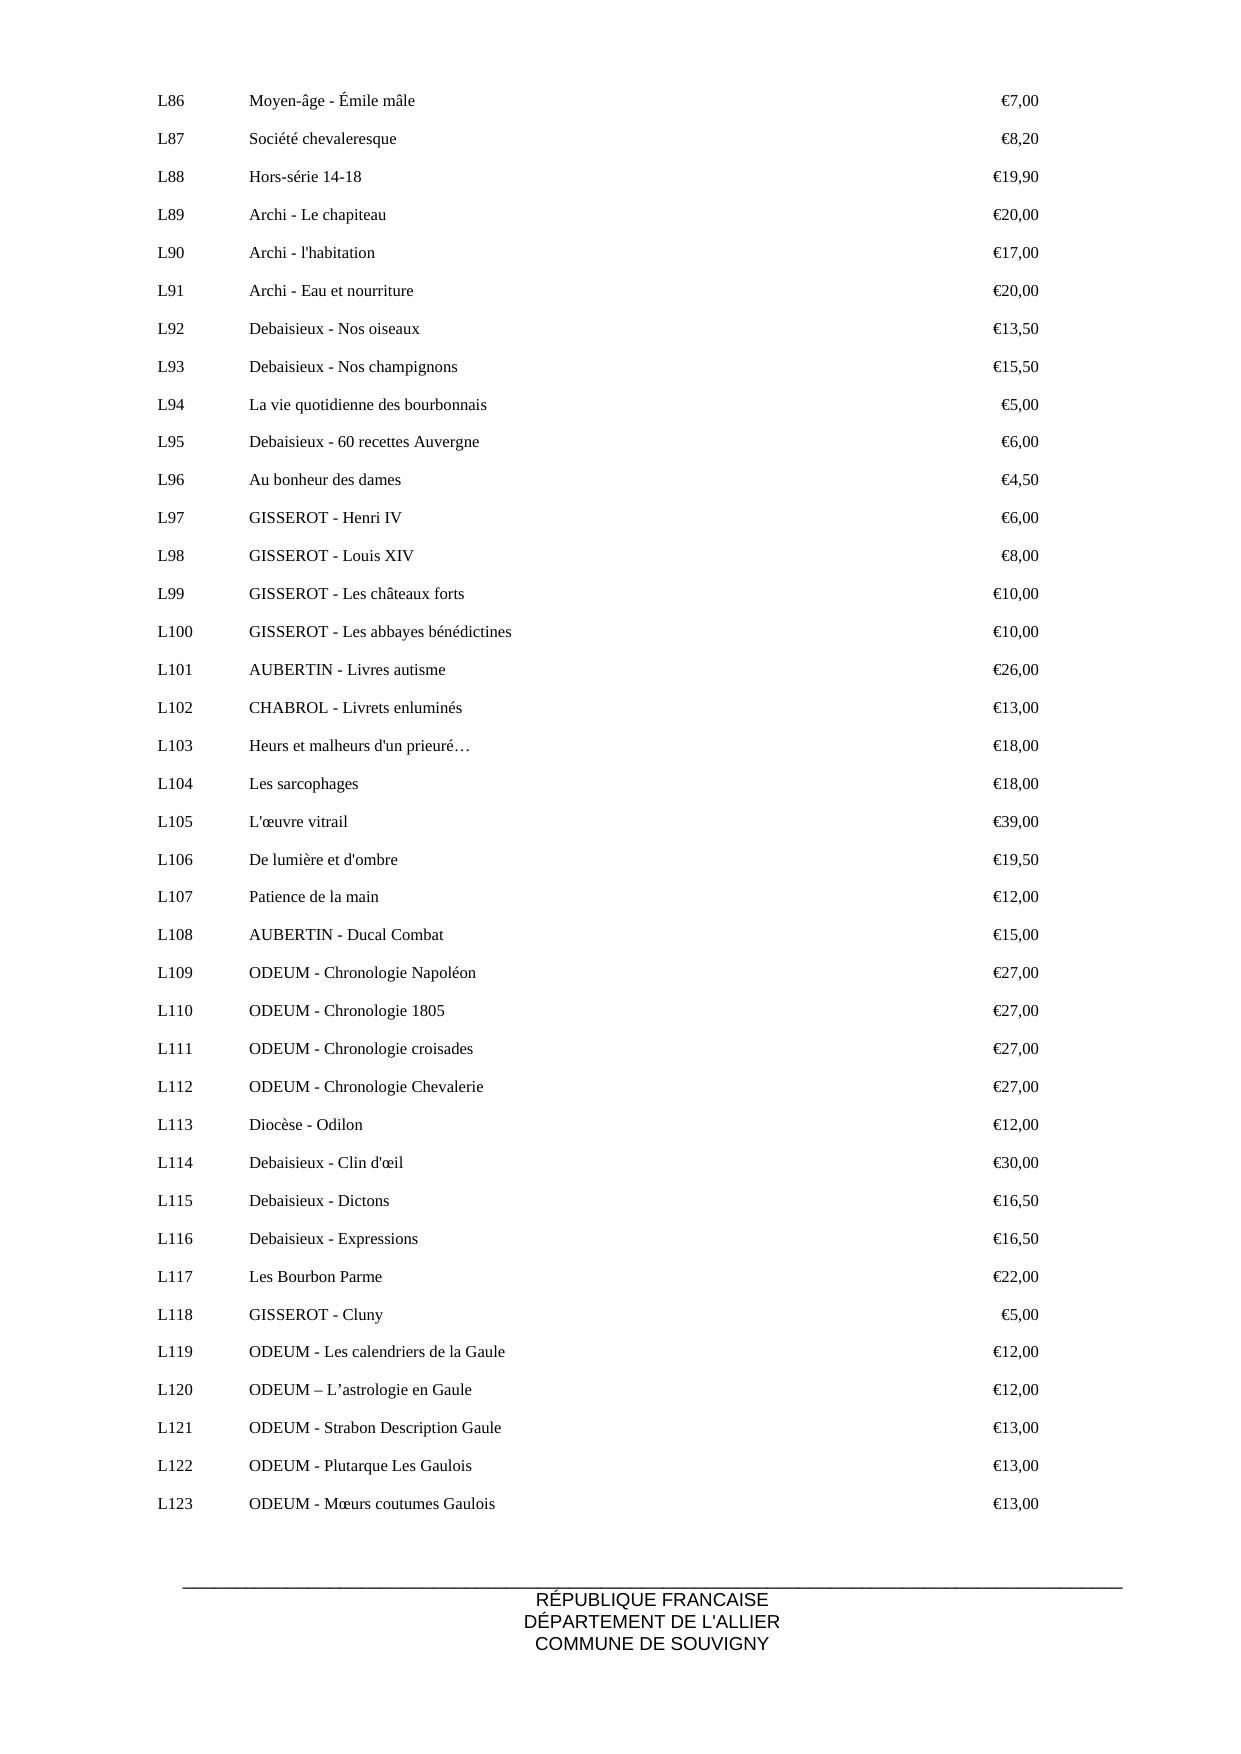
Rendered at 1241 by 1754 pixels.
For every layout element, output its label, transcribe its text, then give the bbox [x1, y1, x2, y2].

table_cell €12,00 [777, 887, 1046, 925]
table_cell L116 [150, 1229, 242, 1266]
table_cell €18,00 [777, 774, 1046, 811]
table_cell €22,00 [777, 1266, 1046, 1304]
table_cell L118 [150, 1304, 242, 1342]
table_cell L117 [150, 1266, 242, 1304]
table_cell €20,00 [777, 281, 1046, 318]
table_cell AUBERTIN - Livres autisme [242, 660, 777, 698]
table_cell Heurs et malheurs d'un prieuré… [242, 736, 777, 773]
table_cell Archi - Eau et nourriture [242, 281, 777, 318]
table_cell L103 [150, 736, 242, 773]
table_cell ODEUM - Strabon Description Gaule [242, 1418, 777, 1456]
table_cell L95 [150, 432, 242, 470]
table_cell GISSEROT - Les châteaux forts [242, 584, 777, 622]
table_cell ODEUM - Chronologie 1805 [242, 1001, 777, 1039]
table_cell L94 [150, 394, 242, 432]
table_cell GISSEROT - Cluny [242, 1304, 777, 1342]
table_cell ODEUM - Plutarque Les Gaulois [242, 1456, 777, 1494]
table_cell Debaisieux - Nos oiseaux [242, 319, 777, 356]
table_cell ODEUM - Chronologie croisades [242, 1039, 777, 1077]
table_cell €13,00 [777, 1456, 1046, 1494]
table_cell €8,20 [777, 129, 1046, 167]
table_cell De lumière et d'ombre [242, 849, 777, 887]
table_cell L93 [150, 356, 242, 394]
table_cell €12,00 [777, 1115, 1046, 1153]
table_cell Debaisieux - 60 recettes Auvergne [242, 432, 777, 470]
table_cell L119 [150, 1342, 242, 1380]
table_cell €27,00 [777, 1039, 1046, 1077]
table_cell L87 [150, 129, 242, 167]
table_cell ODEUM - Mœurs coutumes Gaulois [242, 1494, 777, 1532]
table_cell L122 [150, 1456, 242, 1494]
table_cell GISSEROT - Henri IV [242, 508, 777, 546]
table_cell Debaisieux - Clin d'œil [242, 1153, 777, 1191]
table_cell Patience de la main [242, 887, 777, 925]
table_cell €8,00 [777, 546, 1046, 584]
table_cell €4,50 [777, 470, 1046, 508]
table_cell L113 [150, 1115, 242, 1153]
table_cell L98 [150, 546, 242, 584]
table_cell Debaisieux - Nos champignons [242, 356, 777, 394]
table_cell Debaisieux - Dictons [242, 1191, 777, 1228]
table_cell AUBERTIN - Ducal Combat [242, 925, 777, 963]
table_cell €19,50 [777, 849, 1046, 887]
table_cell €13,00 [777, 1494, 1046, 1532]
table_cell €27,00 [777, 963, 1046, 1001]
table_cell €15,50 [777, 356, 1046, 394]
table_cell €26,00 [777, 660, 1046, 698]
table_cell L105 [150, 811, 242, 849]
table_cell L106 [150, 849, 242, 887]
table_cell ODEUM - Chronologie Napoléon [242, 963, 777, 1001]
table_cell L99 [150, 584, 242, 622]
table_cell €39,00 [777, 811, 1046, 849]
table_cell L100 [150, 622, 242, 660]
table_cell L96 [150, 470, 242, 508]
table_cell L88 [150, 167, 242, 205]
table_cell L101 [150, 660, 242, 698]
table_cell Debaisieux - Expressions [242, 1229, 777, 1266]
table_cell €5,00 [777, 1304, 1046, 1342]
table_cell €16,50 [777, 1229, 1046, 1266]
table_cell L97 [150, 508, 242, 546]
table_cell L92 [150, 319, 242, 356]
table_cell Les Bourbon Parme [242, 1266, 777, 1304]
table_cell L109 [150, 963, 242, 1001]
table_cell L114 [150, 1153, 242, 1191]
table_cell GISSEROT - Les abbayes bénédictines [242, 622, 777, 660]
table_cell ODEUM - Les calendriers de la Gaule [242, 1342, 777, 1380]
table_cell €12,00 [777, 1342, 1046, 1380]
table_cell L121 [150, 1418, 242, 1456]
table_cell ODEUM - Chronologie Chevalerie [242, 1077, 777, 1115]
table_cell €13,00 [777, 1418, 1046, 1456]
table_cell L108 [150, 925, 242, 963]
table_cell GISSEROT - Louis XIV [242, 546, 777, 584]
table_cell Les sarcophages [242, 774, 777, 811]
table_cell €7,00 [777, 91, 1046, 129]
table_cell L123 [150, 1494, 242, 1532]
table_cell L110 [150, 1001, 242, 1039]
table_cell €10,00 [777, 584, 1046, 622]
table_cell €13,00 [777, 698, 1046, 736]
table_cell Société chevaleresque [242, 129, 777, 167]
table_cell €10,00 [777, 622, 1046, 660]
table_cell L104 [150, 774, 242, 811]
table_cell L111 [150, 1039, 242, 1077]
table_cell L102 [150, 698, 242, 736]
table_cell €5,00 [777, 394, 1046, 432]
table_cell €16,50 [777, 1191, 1046, 1228]
table_cell La vie quotidienne des bourbonnais [242, 394, 777, 432]
table_cell Diocèse - Odilon [242, 1115, 777, 1153]
table_cell €6,00 [777, 432, 1046, 470]
table_cell L86 [150, 91, 242, 129]
table_cell €13,50 [777, 319, 1046, 356]
table_cell €27,00 [777, 1077, 1046, 1115]
table_cell €30,00 [777, 1153, 1046, 1191]
table_cell CHABROL - Livrets enluminés [242, 698, 777, 736]
table_cell L120 [150, 1380, 242, 1418]
table_cell €19,90 [777, 167, 1046, 205]
table_cell ODEUM – L’astrologie en Gaule [242, 1380, 777, 1418]
table_cell €6,00 [777, 508, 1046, 546]
table_cell L91 [150, 281, 242, 318]
table_cell L'œuvre vitrail [242, 811, 777, 849]
table_cell €27,00 [777, 1001, 1046, 1039]
table_cell €17,00 [777, 243, 1046, 281]
table_cell €12,00 [777, 1380, 1046, 1418]
table_cell L115 [150, 1191, 242, 1228]
table_cell Au bonheur des dames [242, 470, 777, 508]
table_cell Hors-série 14-18 [242, 167, 777, 205]
table_cell Archi - Le chapiteau [242, 205, 777, 243]
table_cell €15,00 [777, 925, 1046, 963]
table_cell L90 [150, 243, 242, 281]
table_cell Moyen-âge - Émile mâle [242, 91, 777, 129]
table_cell L89 [150, 205, 242, 243]
table_cell €20,00 [777, 205, 1046, 243]
table_cell €18,00 [777, 736, 1046, 773]
table_cell L112 [150, 1077, 242, 1115]
table_cell Archi - l'habitation [242, 243, 777, 281]
table_cell L107 [150, 887, 242, 925]
